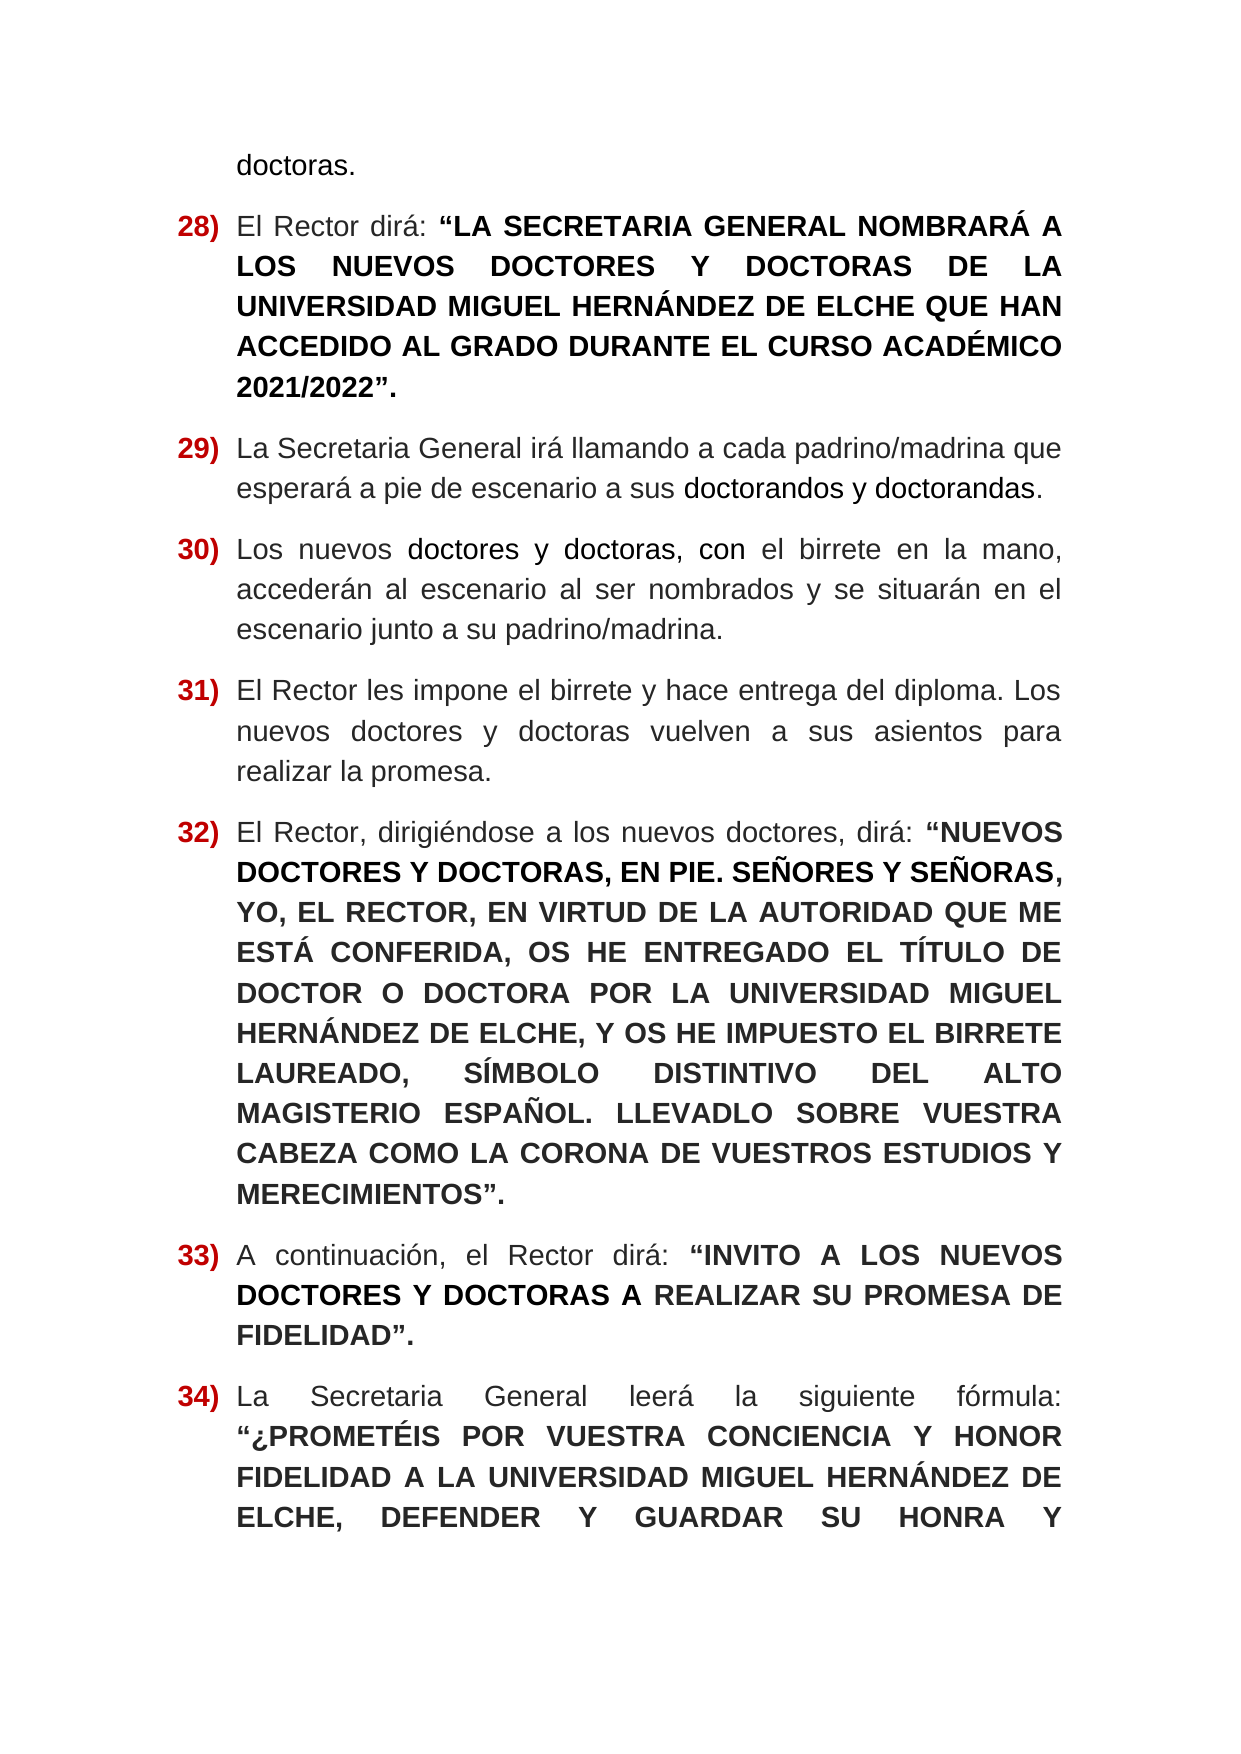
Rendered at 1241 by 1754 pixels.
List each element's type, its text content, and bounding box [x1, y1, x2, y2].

text 28) El Rector dirá: “LA SECRETARIA GENERAL NOMBRARÁ A LOS NUEVOS DOCTORES Y DOCTORAS DE LA UNIVERSIDAD MIGUEL HERNÁNDEZ DE ELCHE QUE HAN ACCEDIDO AL GRADO DURANTE EL CURSO ACADÉMICO 2021/2022”. [177, 209, 1063, 403]
text 29) La Secretaria General irá llamando a cada padrino/madrina que esperará a pie de escenario a sus doctorandos y doctorandas. [177, 431, 1063, 504]
text 31) El Rector les impone el birrete y hace entrega del diploma. Los nuevos doctores y doctoras vuelven a sus asientos para realizar la promesa. [177, 673, 1063, 787]
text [177, 148, 1063, 181]
text 30) Los nuevos doctores y doctoras, con el birrete en la mano, accederán al escenario al ser nombrados y se situarán en el escenario junto a su padrino/madrina. [177, 532, 1063, 646]
text 33) A continuación, el Rector dirá: “INVITO A LOS NUEVOS DOCTORES Y DOCTORAS A REALIZAR SU PROMESA DE FIDELIDAD”. [177, 1238, 1063, 1352]
text 32) El Rector, dirigiéndose a los nuevos doctores, dirá: “NUEVOS DOCTORES Y DOCTORAS, EN PIE. SEÑORES Y SEÑORAS, YO, EL RECTOR, EN VIRTUD DE LA AUTORIDAD QUE ME ESTÁ CONFERIDA, OS HE ENTREGADO EL TÍTULO DE DOCTOR O DOCTORA POR LA UNIVERSIDAD MIGUEL HERNÁNDEZ DE ELCHE, Y OS HE IMPUESTO EL BIRRETE LAUREADO, SÍMBOLO DISTINTIVO DEL ALTO MAGISTERIO ESPAÑOL. LLEVADLO SOBRE VUESTRA CABEZA COMO LA CORONA DE VUESTROS ESTUDIOS Y MERECIMIENTOS”. [177, 815, 1063, 1210]
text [177, 1379, 1063, 1533]
